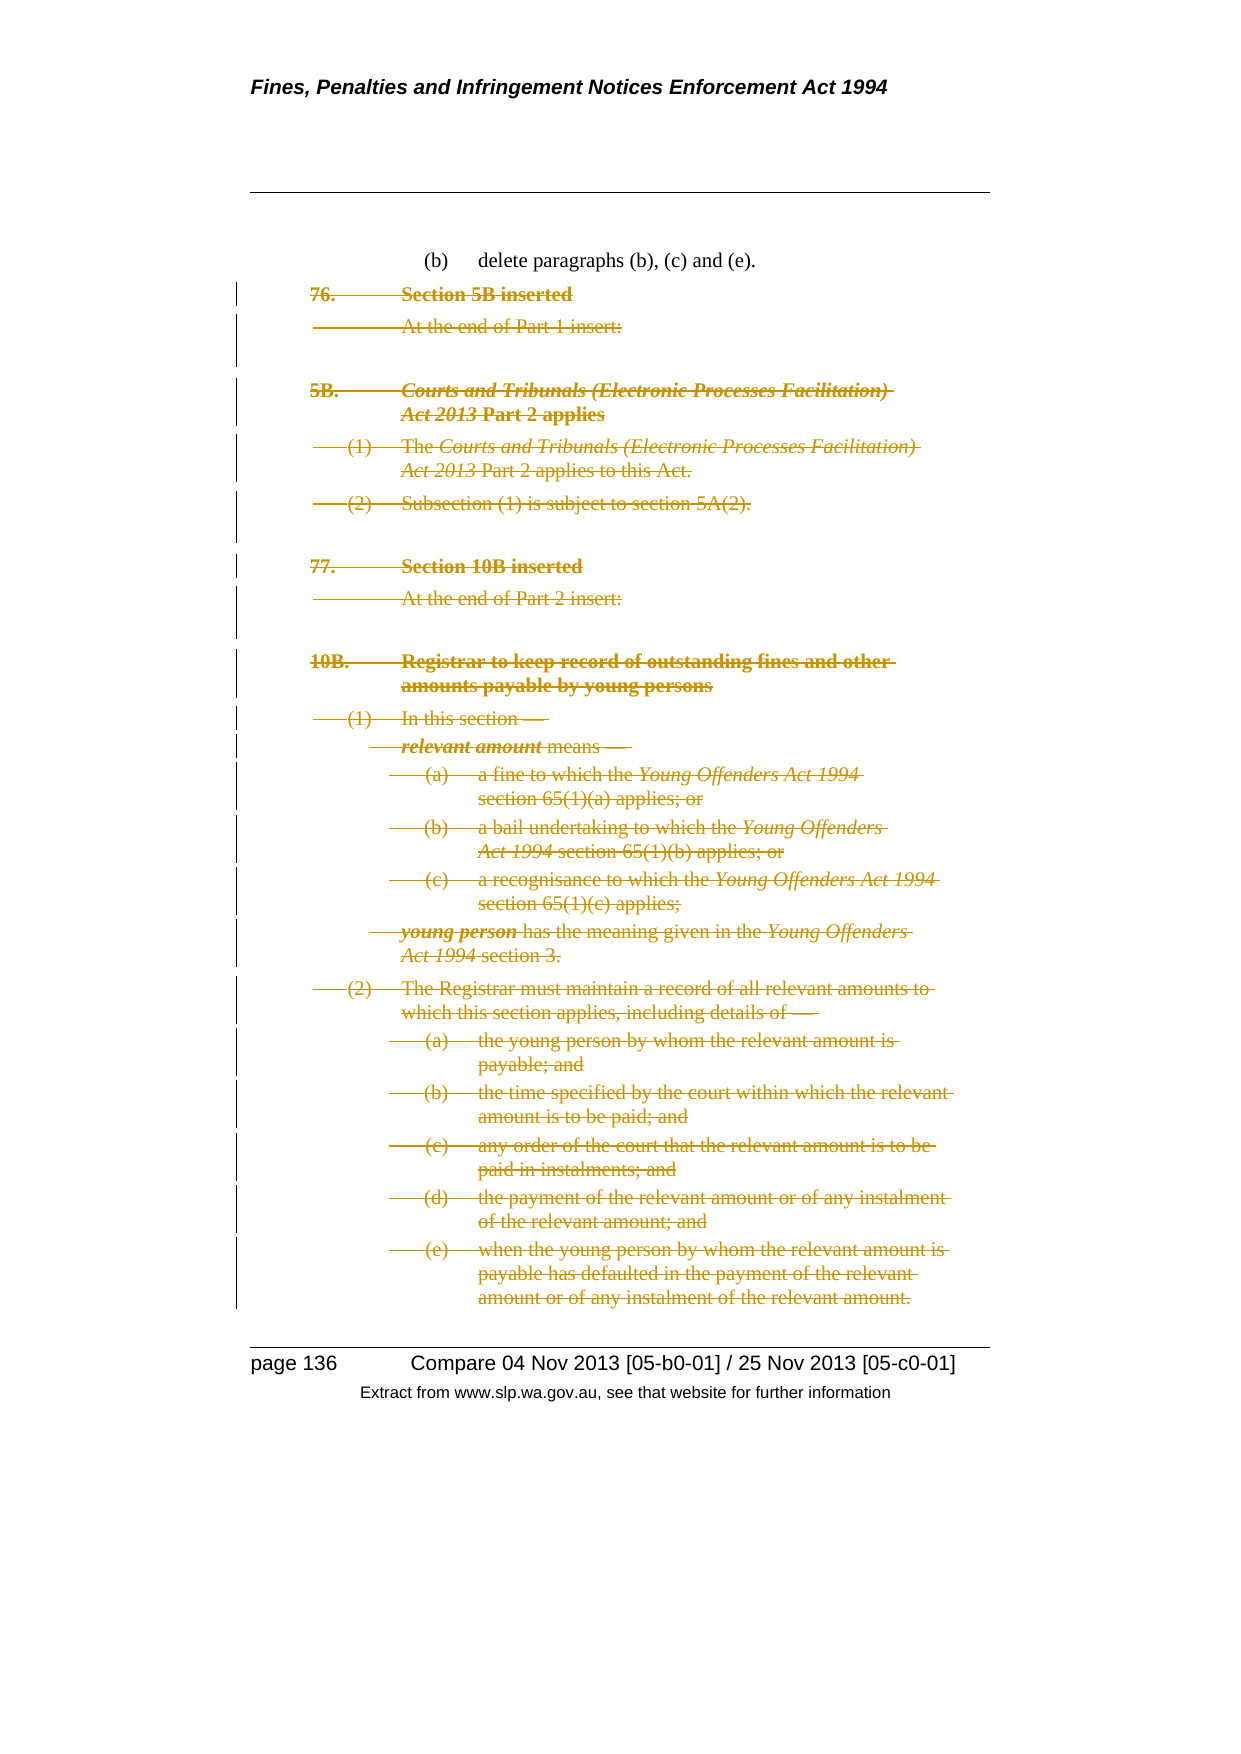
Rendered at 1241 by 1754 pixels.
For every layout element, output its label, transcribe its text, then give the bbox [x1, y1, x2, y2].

text (b) delete paragraphs (b), (c) and (e). [389, 247, 960, 272]
